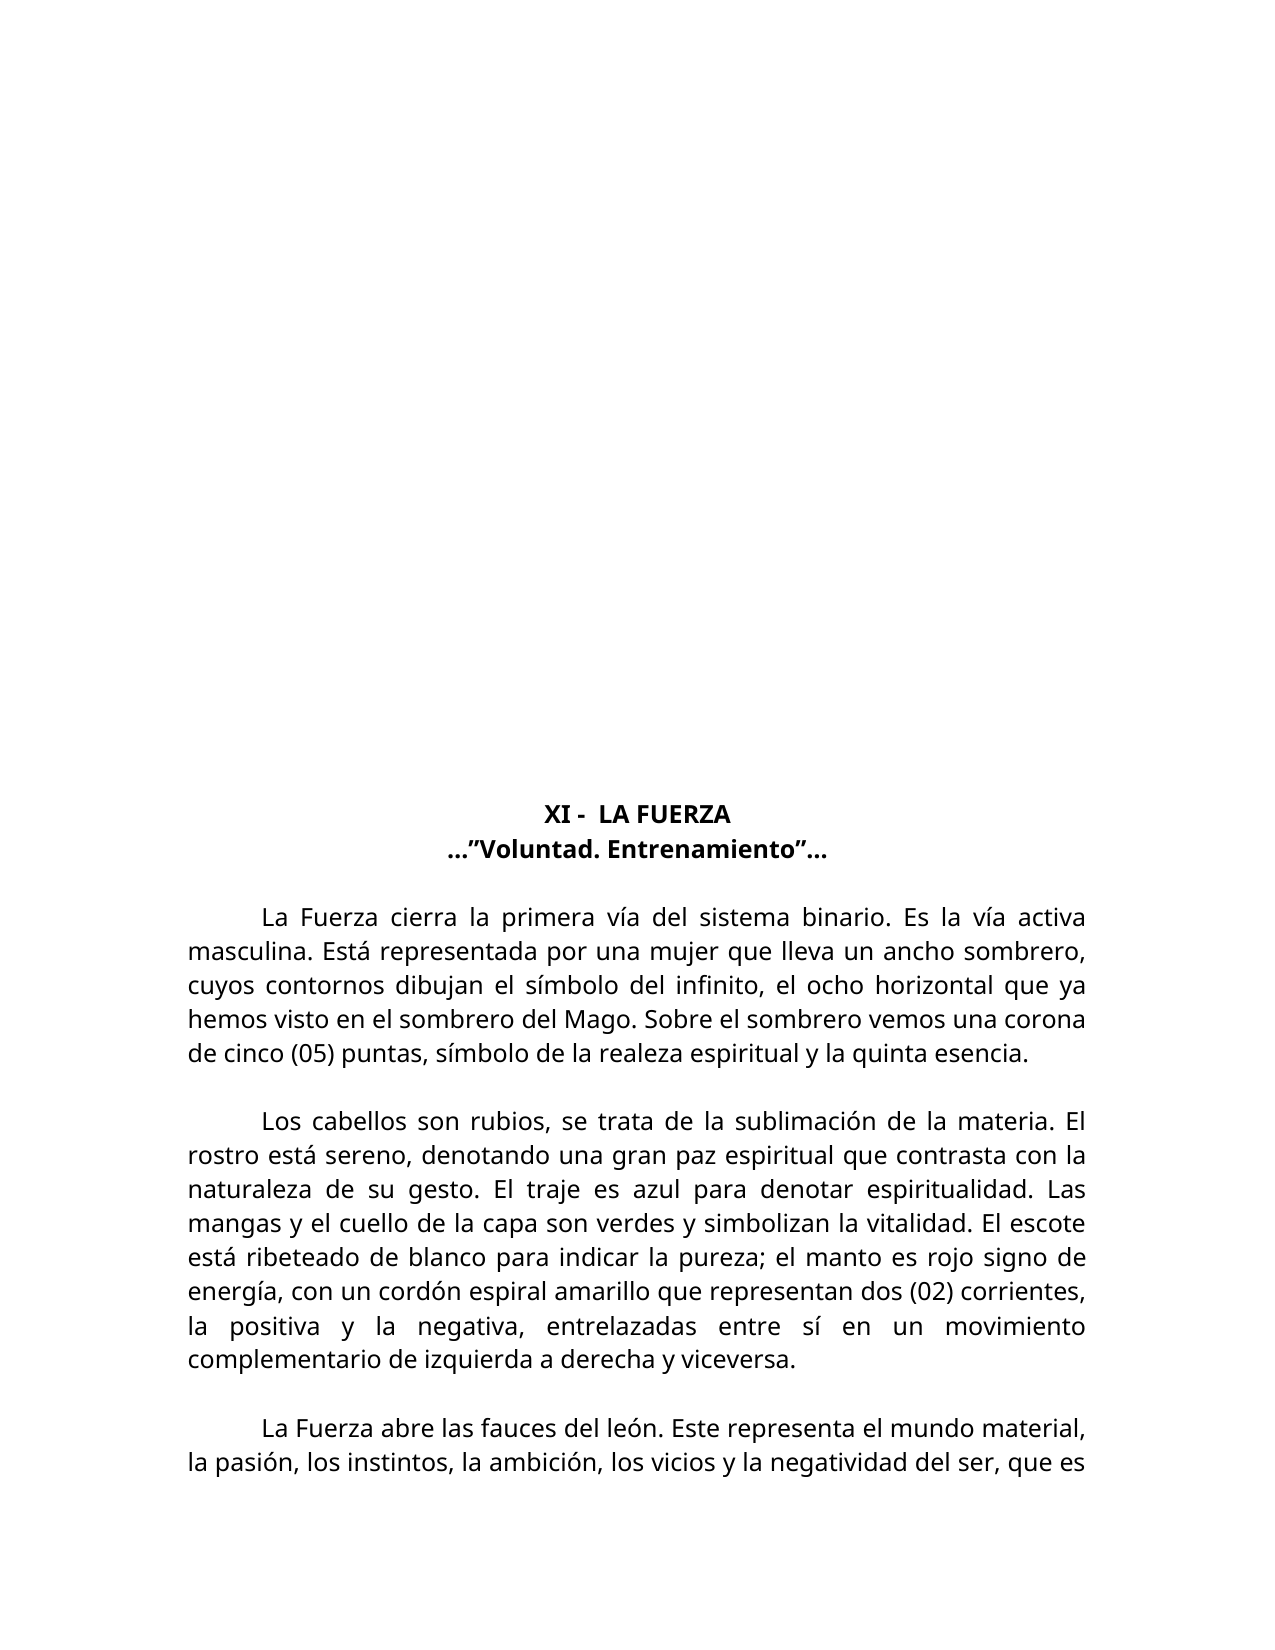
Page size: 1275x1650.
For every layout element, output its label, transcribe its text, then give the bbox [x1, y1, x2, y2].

text XI - LA FUERZA [187, 797, 1087, 831]
text Los cabellos son rubios, se trata de la sublimación de la materia. El rostro está sereno, denotando una gran paz espiritual que contrasta con la naturaleza de su gesto. El traje es azul para denotar espiritualidad. Las mangas y el cuello de la capa son verdes y simbolizan la vitalidad. El escote está ribeteado de blanco para indicar la pureza; el manto es rojo signo de energía, con un cordón espiral amarillo que representan dos (02) corrientes, la positiva y la negativa, entrelazadas entre sí en un movimiento complementario de izquierda a derecha y viceversa. [187, 1104, 1087, 1376]
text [187, 1410, 1087, 1478]
text La Fuerza cierra la primera vía del sistema binario. Es la vía activa masculina. Está representada por una mujer que lleva un ancho sombrero, cuyos contornos dibujan el símbolo del infinito, el ocho horizontal que ya hemos visto en el sombrero del Mago. Sobre el sombrero vemos una corona de cinco (05) puntas, símbolo de la realeza espiritual y la quinta esencia. [187, 899, 1087, 1070]
text …”Voluntad. Entrenamiento”… [187, 831, 1087, 865]
